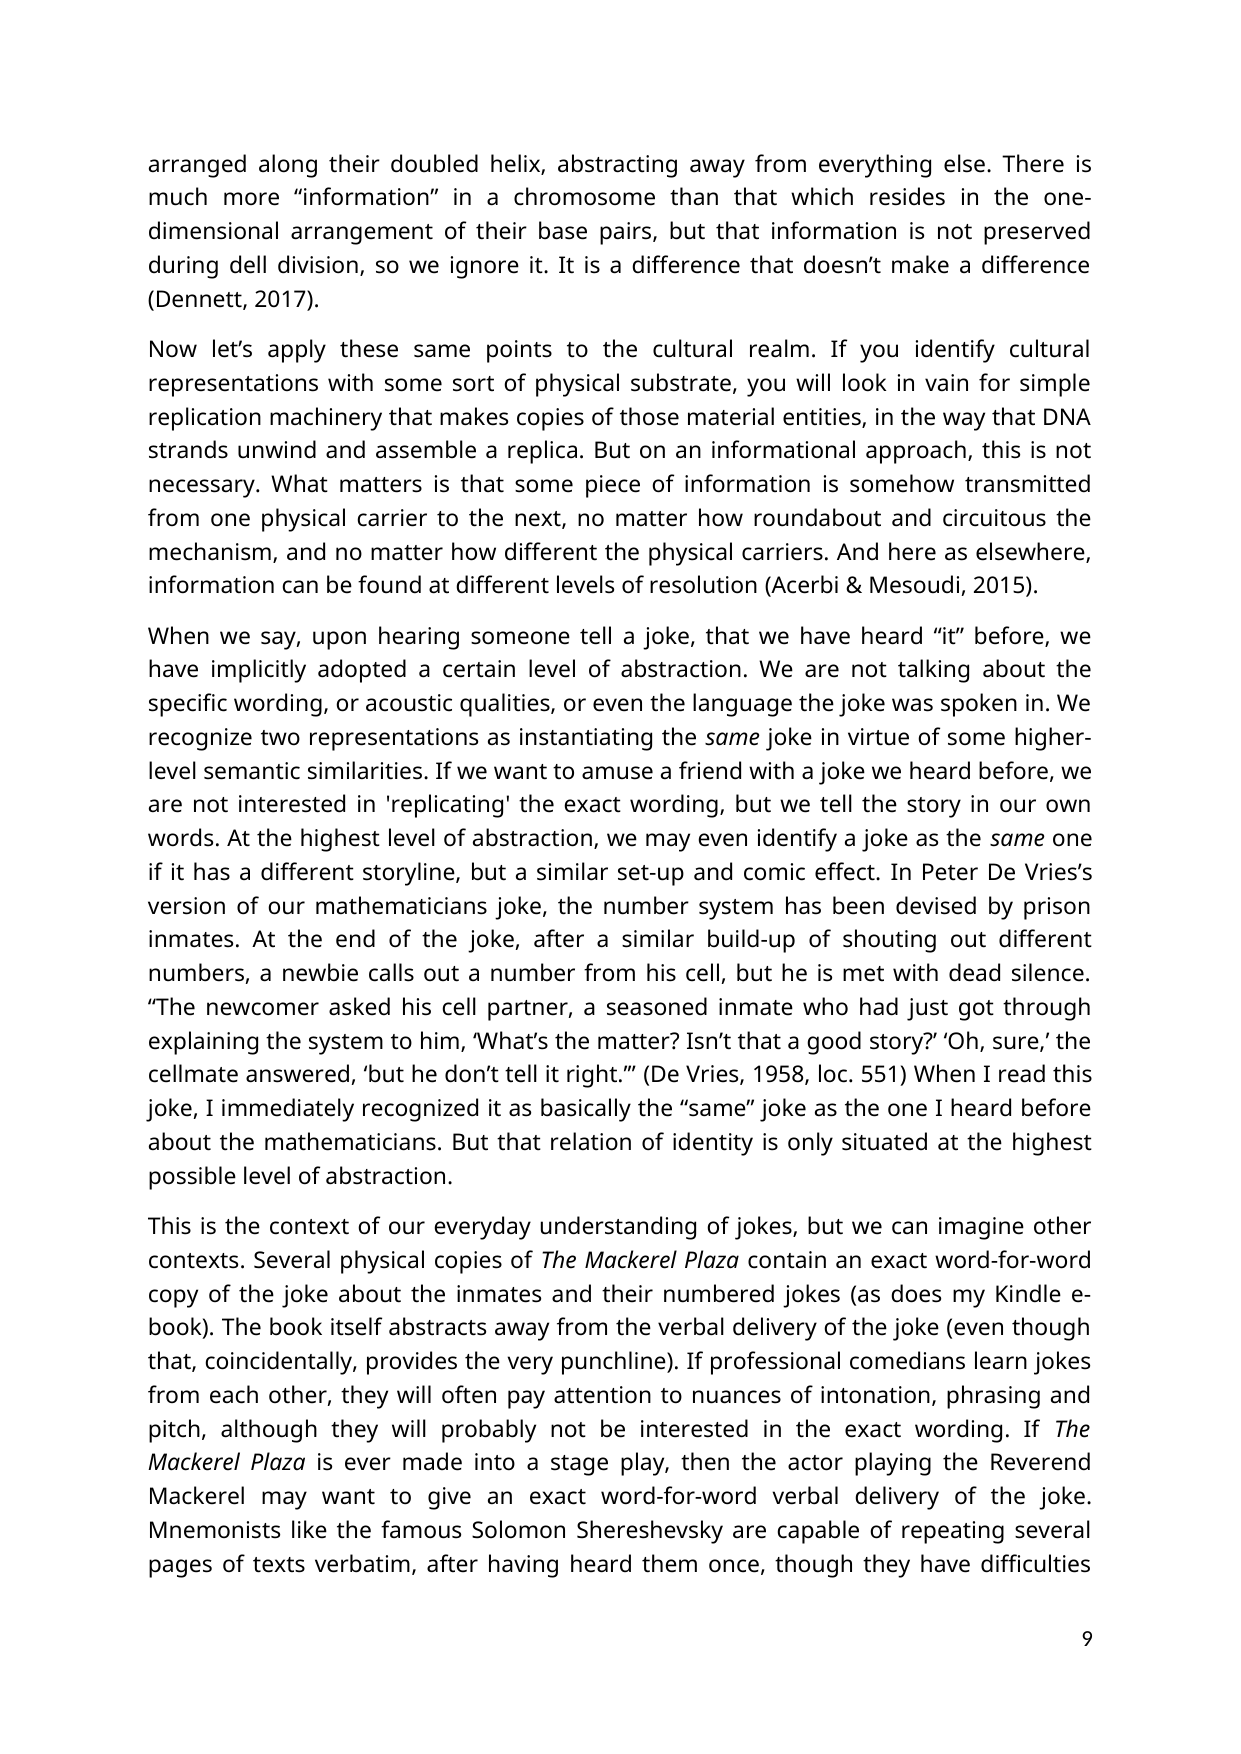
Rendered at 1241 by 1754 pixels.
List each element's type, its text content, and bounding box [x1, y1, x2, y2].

text Now let’s apply these same points to the cultural realm. If you identify cultural representations with some sort of physical substrate, you will look in vain for simple replication machinery that makes copies of those material entities, in the way that DNA strands unwind and assemble a replica. But on an informational approach, this is not necessary. What matters is that some piece of information is somehow transmitted from one physical carrier to the next, no matter how roundabout and circuitous the mechanism, and no matter how different the physical carriers. And here as elsewhere, information can be found at different levels of resolution (Acerbi & Mesoudi, 2015). [148, 333, 1093, 601]
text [148, 1210, 1093, 1579]
text When we say, upon hearing someone tell a joke, that we have heard “it” before, we have implicitly adopted a certain level of abstraction. We are not talking about the specific wording, or acoustic qualities, or even the language the joke was spoken in. We recognize two representations as instantiating the same joke in virtue of some higher-level semantic similarities. If we want to amuse a friend with a joke we heard before, we are not interested in 'replicating' the exact wording, but we tell the story in our own words. At the highest level of abstraction, we may even identify a joke as the same one if it has a different storyline, but a similar set-up and comic effect. In Peter De Vries’s version of our mathematicians joke, the number system has been devised by prison inmates. At the end of the joke, after a similar build-up of shouting out different numbers, a newbie calls out a number from his cell, but he is met with dead silence. “The newcomer asked his cell partner, a seasoned inmate who had just got through explaining the system to him, ‘What’s the matter? Isn’t that a good story?’ ‘Oh, sure,’ the cellmate answered, ‘but he don’t tell it right.’” (De Vries, 1958, loc. 551) When I read this joke, I immediately recognized it as basically the “same” joke as the one I heard before about the mathematicians. But that relation of identity is only situated at the highest possible level of abstraction. [148, 620, 1093, 1191]
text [148, 148, 1093, 314]
